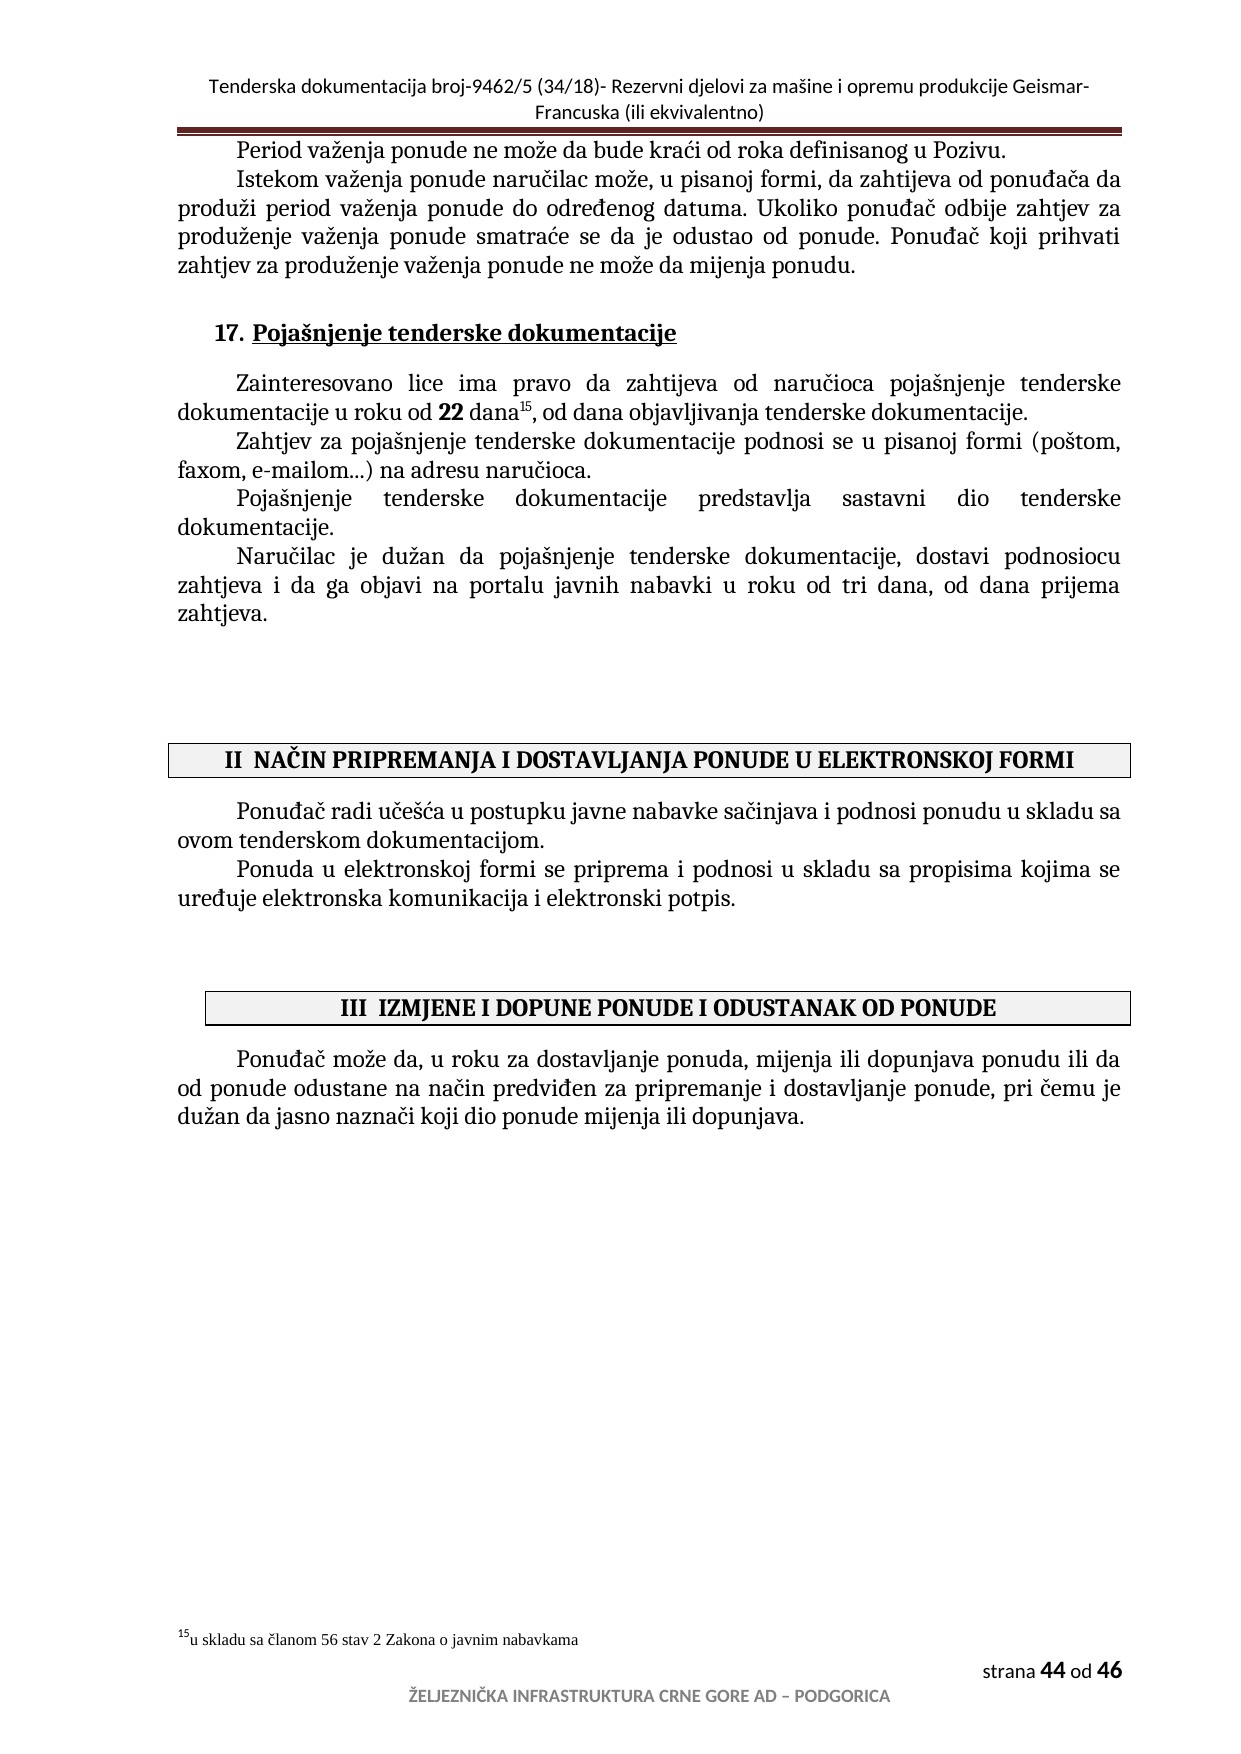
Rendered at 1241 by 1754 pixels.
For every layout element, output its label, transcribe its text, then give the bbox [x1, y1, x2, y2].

text Istekom važenja ponude naručilac može, u pisanoj formi, da zahtijeva od ponuđača da produži period važenja ponude do određenog datuma. Ukoliko ponuđač odbije zahtjev za produženje važenja ponude smatraće se da je odustao od ponude. Ponuđač koji prihvati zahtjev za produženje važenja ponude ne može da mijenja ponudu. [177, 165, 1122, 280]
text Ponuđač može da, u roku za dostavljanje ponuda, mijenja ili dopunjava ponudu ili da od ponude odustane na način predviđen za pripremanje i dostavljanje ponude, pri čemu je dužan da jasno naznači koji dio ponude mijenja ili dopunjava. [177, 1045, 1122, 1131]
list II NAČIN PRIPREMANJA I DOSTAVLJANJA PONUDE U ELEKTRONSKOJ FORMI [169, 744, 1130, 777]
text Ponuda u elektronskoj formi se priprema i podnosi u skladu sa propisima kojima se uređuje elektronska komunikacija i elektronski potpis. [177, 855, 1122, 912]
text Ponuđač radi učešća u postupku javne nabavke sačinjava i podnosi ponudu u skladu sa ovom tenderskom dokumentacijom. [177, 797, 1122, 855]
text Period važenja ponude ne može da bude kraći od roka definisanog u Pozivu. [177, 136, 1122, 165]
list Pojašnjenje tenderske dokumentacije [215, 318, 1122, 347]
text Zainteresovano lice ima pravo da zahtijeva od naručioca pojašnjenje tenderske dokumentacije u roku od 22 dana, od dana objavljivanja tenderske dokumentacije. [177, 369, 1122, 427]
text Zahtjev za pojašnjenje tenderske dokumentacije podnosi se u pisanoj formi (poštom, faxom, e-mailom...) na adresu naručioca. [177, 427, 1122, 484]
text III IZMJENE I DOPUNE PONUDE I ODUSTANAK OD PONUDE [206, 992, 1130, 1024]
text Naručilac je dužan da pojašnjenje tenderske dokumentacije, dostavi podnosiocu zahtjeva i da ga objavi na portalu javnih nabavki u roku od tri dana, od dana prijema zahtjeva. [177, 542, 1122, 628]
text Pojašnjenje tenderske dokumentacije predstavlja sastavni dio tenderske dokumentacije. [177, 484, 1122, 542]
